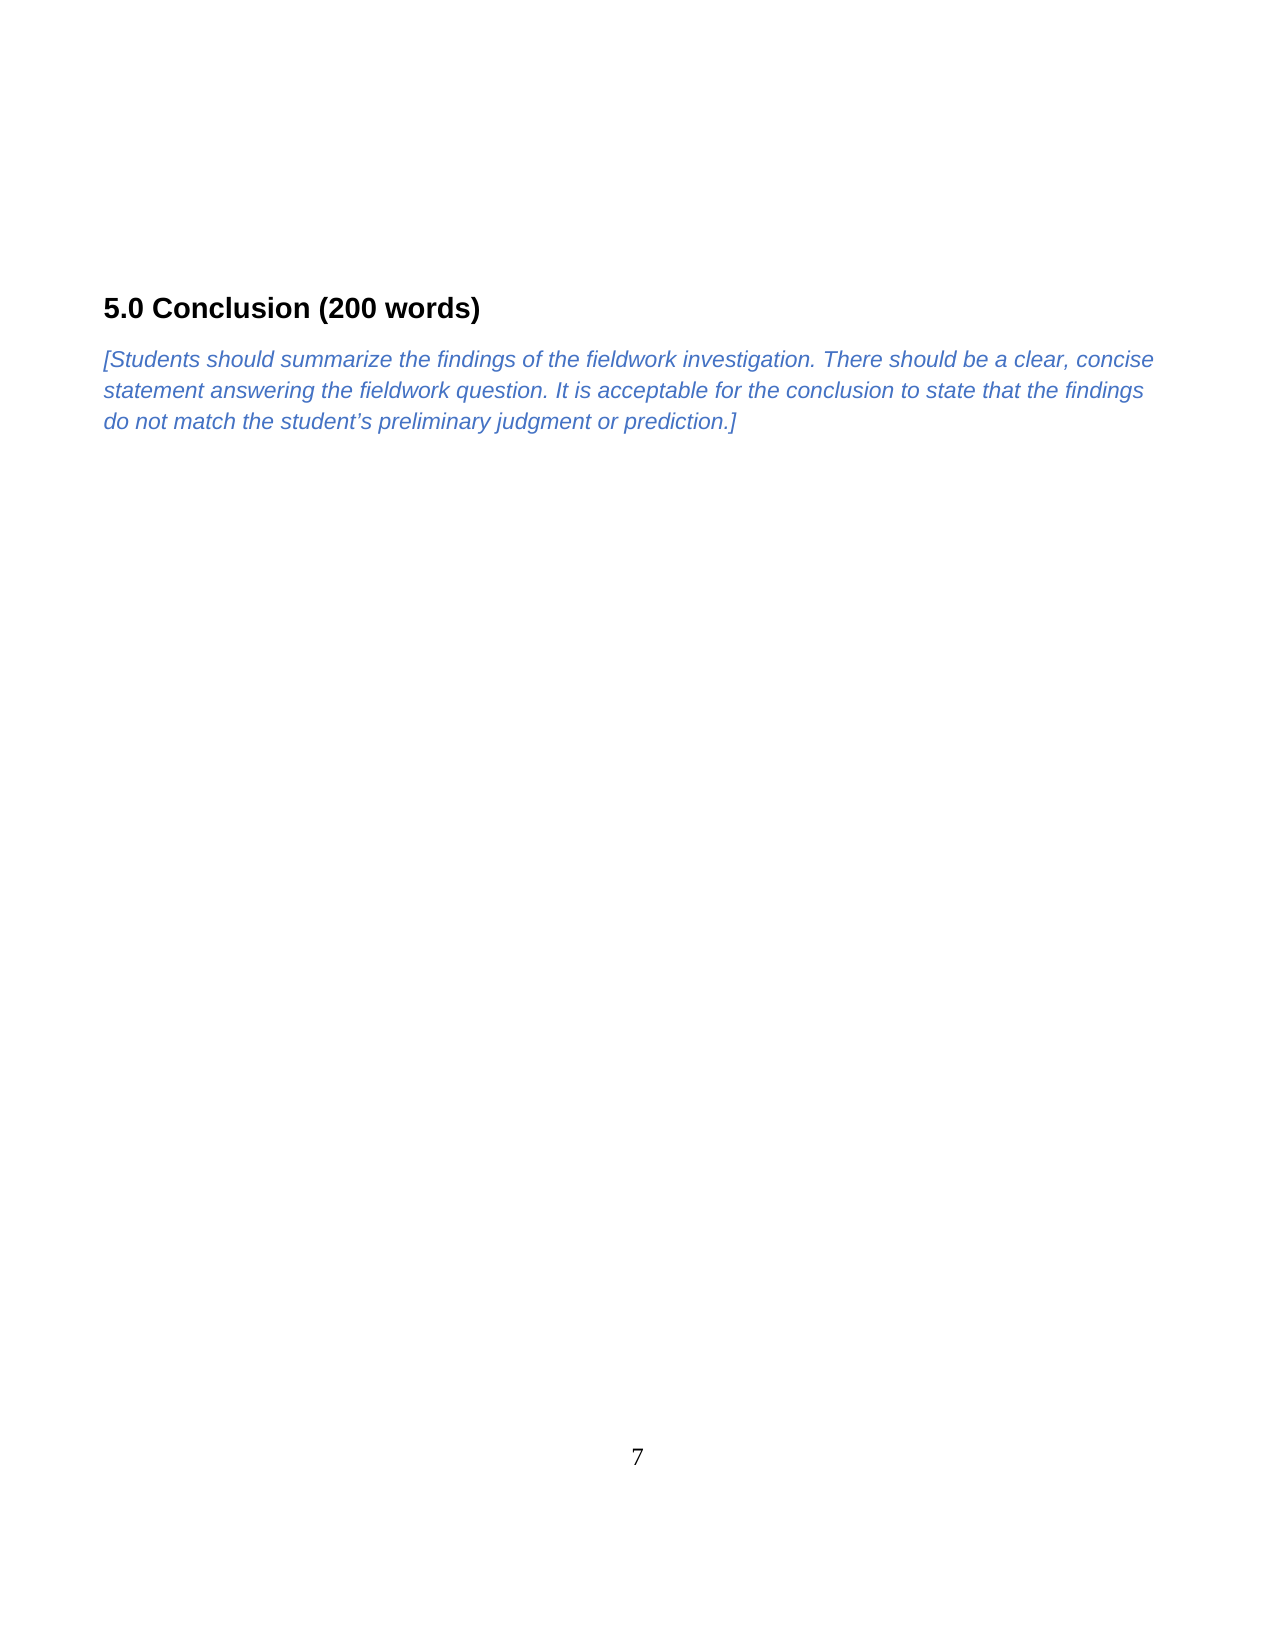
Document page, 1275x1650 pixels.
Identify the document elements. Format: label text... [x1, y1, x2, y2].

text [Students should summarize the findings of the fieldwork investigation. There should be a clear, concise statement answering the fieldwork question. It is acceptable for the conclusion to state that the findings do not match the student’s preliminary judgment or prediction.] [103, 341, 1172, 435]
text 5.0 Conclusion (200 words) [103, 291, 1172, 324]
